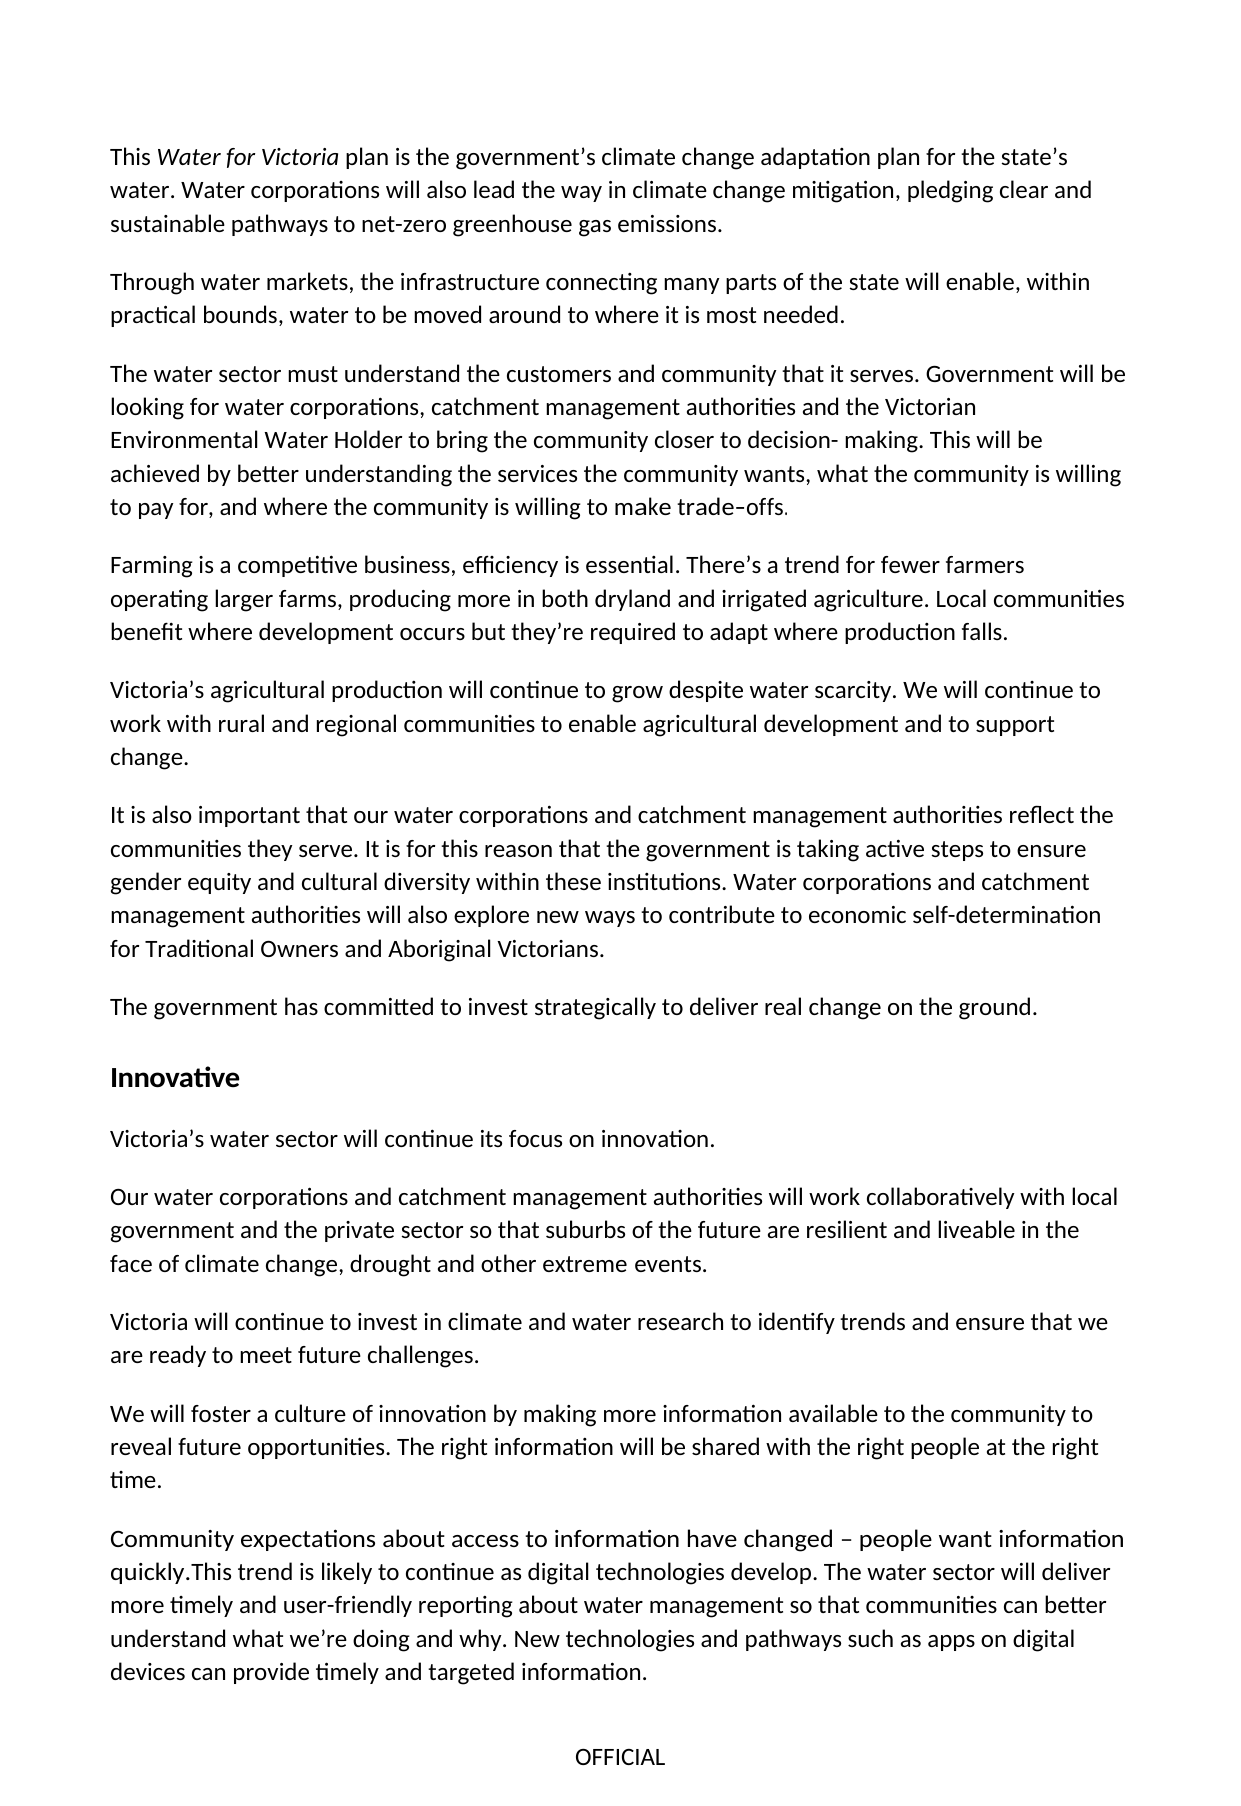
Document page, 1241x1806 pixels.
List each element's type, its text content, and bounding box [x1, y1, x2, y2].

text The government has committed to invest strategically to deliver real change on the ground. [110, 988, 1127, 1022]
text The water sector must understand the customers and community that it serves. Government will be looking for water corporations, catchment management authorities and the Victorian Environmental Water Holder to bring the community closer to decision- making. This will be achieved by better understanding the services the community wants, what the community is willing to pay for, and where the community is willing to make trade-offs. [110, 355, 1127, 522]
text Victoria’s agricultural production will continue to grow despite water scarcity. We will continue to work with rural and regional communities to enable agricultural development and to support change. [110, 672, 1127, 772]
text Through water markets, the infrastructure connecting many parts of the state will enable, within practical bounds, water to be moved around to where it is most needed. [110, 263, 1127, 330]
text Victoria’s water sector will continue its focus on innovation. [110, 1120, 1127, 1153]
text Our water corporations and catchment management authorities will work collaboratively with local government and the private sector so that suburbs of the future are resilient and liveable in the face of climate change, drought and other extreme events. [110, 1178, 1127, 1278]
text This Water for Victoria plan is the government’s climate change adaptation plan for the state’s water. Water corporations will also lead the way in climate change mitigation, pledging clear and sustainable pathways to net-zero greenhouse gas emissions. [110, 138, 1127, 238]
text Community expectations about access to information have changed – people want information quickly.This trend is likely to continue as digital technologies develop. The water sector will deliver more timely and user-friendly reporting about water management so that communities can better understand what we’re doing and why. New technologies and pathways such as apps on digital devices can provide timely and targeted information. [110, 1520, 1127, 1687]
text Victoria will continue to invest in climate and water research to identify trends and ensure that we are ready to meet future challenges. [110, 1303, 1127, 1370]
text We will foster a culture of innovation by making more information available to the community to reveal future opportunities. The right information will be shared with the right people at the right time. [110, 1395, 1127, 1495]
text Farming is a competitive business, efficiency is essential. There’s a trend for fewer farmers operating larger farms, producing more in both dryland and irrigated agriculture. Local communities benefit where development occurs but they’re required to adapt where production falls. [110, 547, 1127, 647]
text It is also important that our water corporations and catchment management authorities reflect the communities they serve. It is for this reason that the government is taking active steps to ensure gender equity and cultural diversity within these institutions. Water corporations and catchment management authorities will also explore new ways to contribute to economic self-determination for Traditional Owners and Aboriginal Victorians. [110, 797, 1127, 963]
subtitle Innovative [110, 1059, 1127, 1095]
